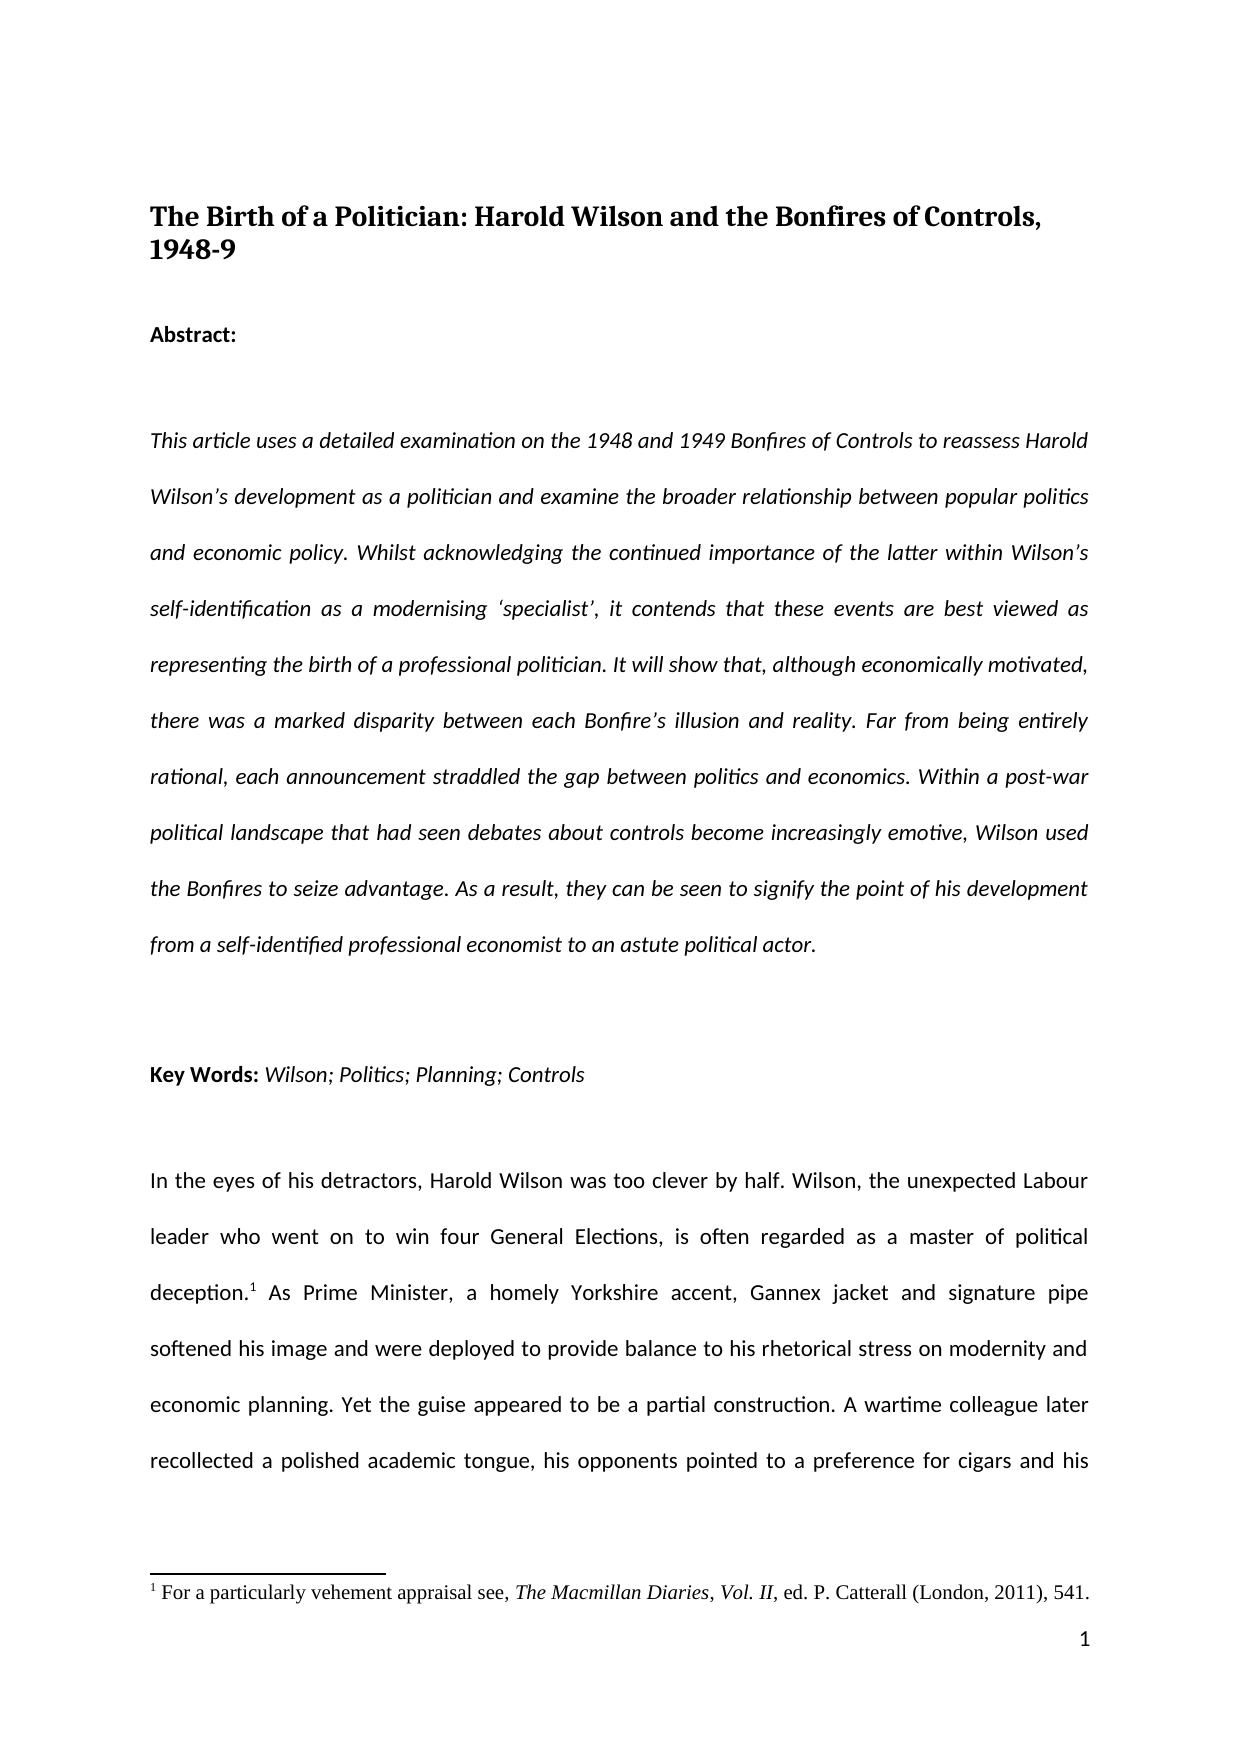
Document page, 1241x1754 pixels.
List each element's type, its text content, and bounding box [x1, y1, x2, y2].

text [150, 1166, 1090, 1475]
text Abstract: [150, 320, 1090, 348]
text This article uses a detailed examination on the 1948 and 1949 Bonfires of Controls to reassess Harold Wilson’s development as a politician and examine the broader relationship between popular politics and economic policy. Whilst acknowledging the continued importance of the latter within Wilson’s self-identification as a modernising ‘specialist’, it contends that these events are best viewed as representing the birth of a professional politician. It will show that, although economically motivated, there was a marked disparity between each Bonfire’s illusion and reality. Far from being entirely rational, each announcement straddled the gap between politics and economics. Within a post-war political landscape that had seen debates about controls become increasingly emotive, Wilson used the Bonfires to seize advantage. As a result, they can be seen to signify the point of his development from a self-identified professional economist to an astute political actor. [150, 426, 1090, 958]
subtitle The Birth of a Politician: Harold Wilson and the Bonfires of Controls, 1948-9 [150, 200, 1090, 267]
text Key Words: Wilson; Politics; Planning; Controls [150, 1060, 1090, 1088]
